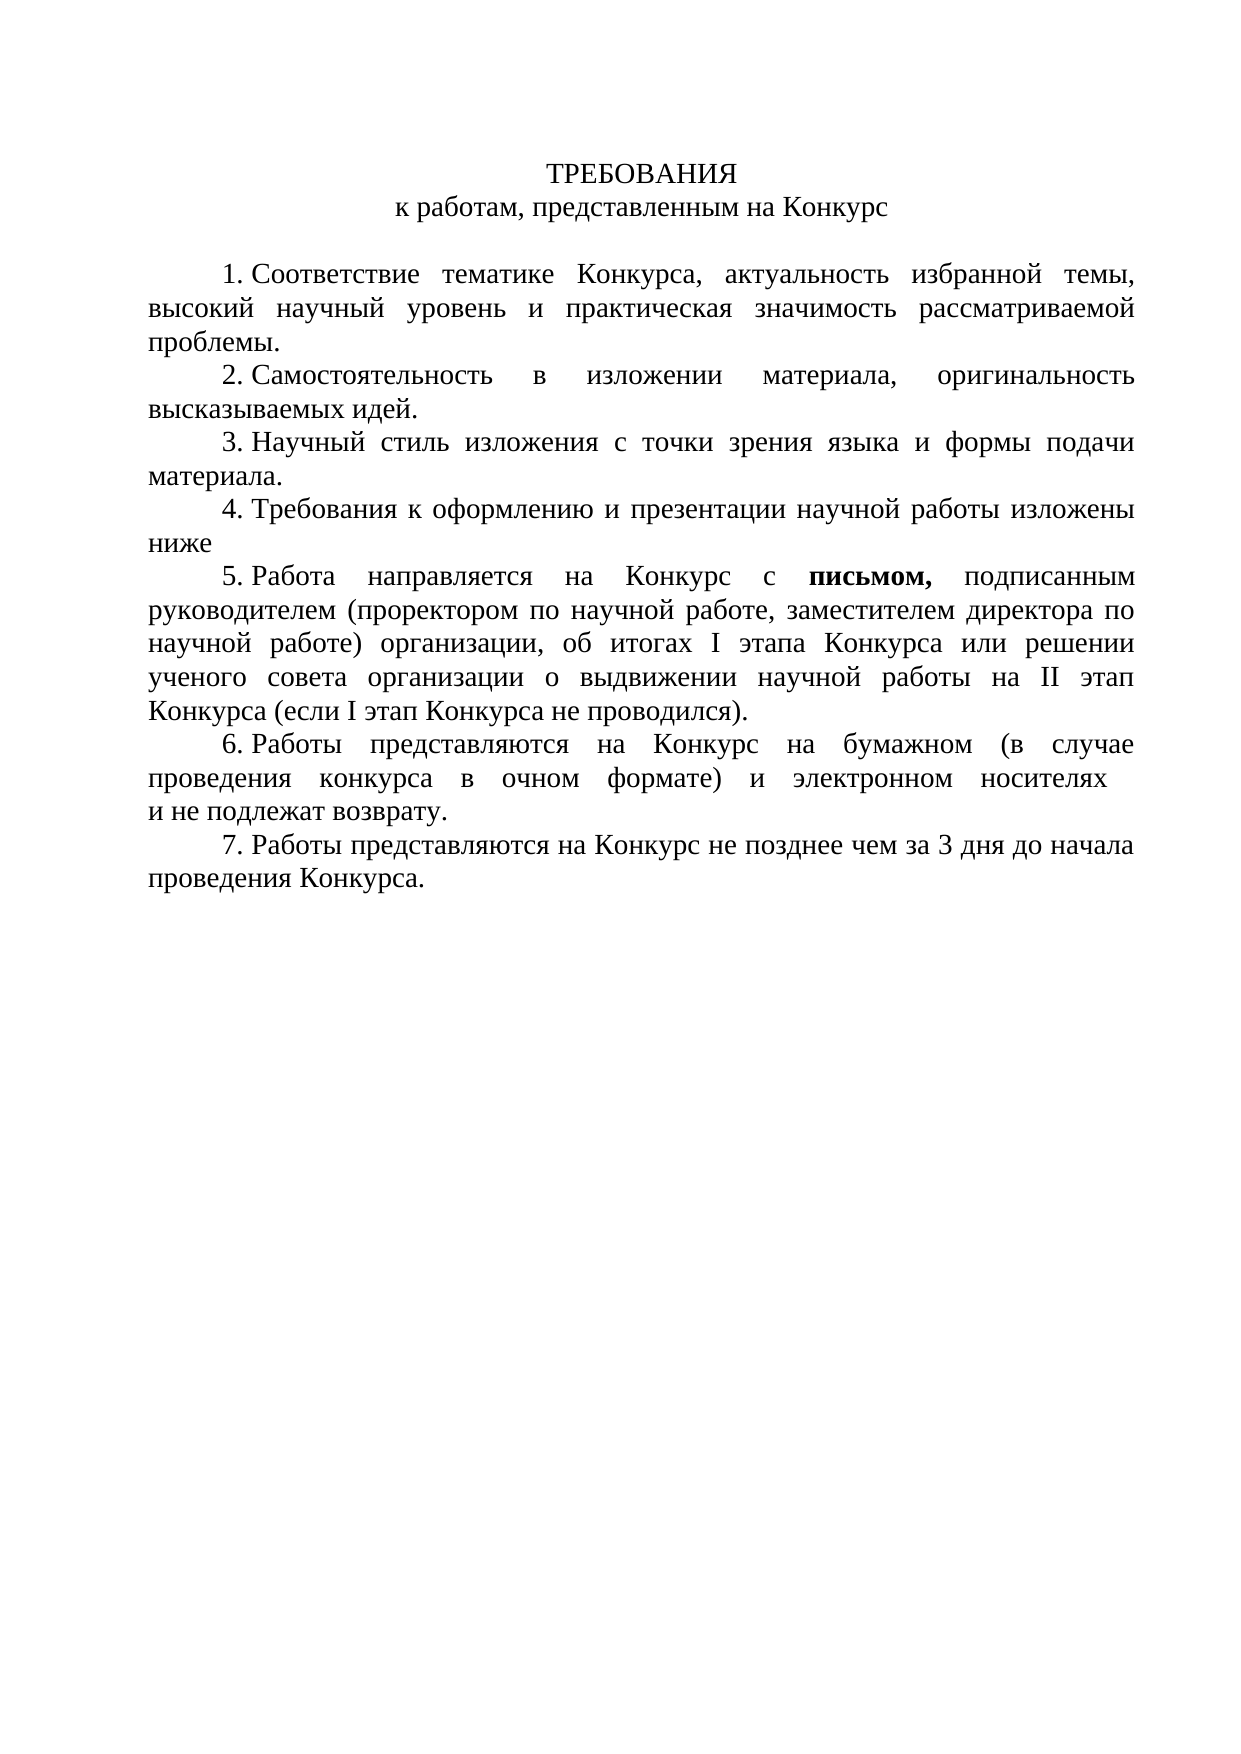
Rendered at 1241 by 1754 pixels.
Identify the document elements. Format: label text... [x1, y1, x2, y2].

list Работы представляются на Конкурс на бумажном (в случае проведения конкурса в очном формате) и электронном носителях и не подлежат возврату. [148, 726, 1136, 827]
list Работа направляется на Конкурс с письмом, подписанным руководителем (проректором по научной работе, заместителем директора по научной работе) организации, об итогах I этапа Конкурса или решении ученого совета организации о выдвижении научной работы на II этап Конкурса (если I этап Конкурса не проводился). [148, 558, 1136, 726]
list Требования к оформлению и презентации научной работы изложены ниже [148, 491, 1136, 558]
subtitle ТРЕБОВАНИЯ к работам, представленным на Конкурс [148, 156, 1136, 223]
list Научный стиль изложения с точки зрения языка и формы подачи материала. [148, 424, 1136, 491]
list Работы представляются на Конкурс не позднее чем за 3 дня до начала проведения Конкурса. [148, 827, 1136, 894]
list Самостоятельность в изложении материала, оригинальность высказываемых идей. [148, 357, 1136, 424]
list Соответствие тематике Конкурса, актуальность избранной темы, высокий научный уровень и практическая значимость рассматриваемой проблемы. [148, 257, 1136, 357]
